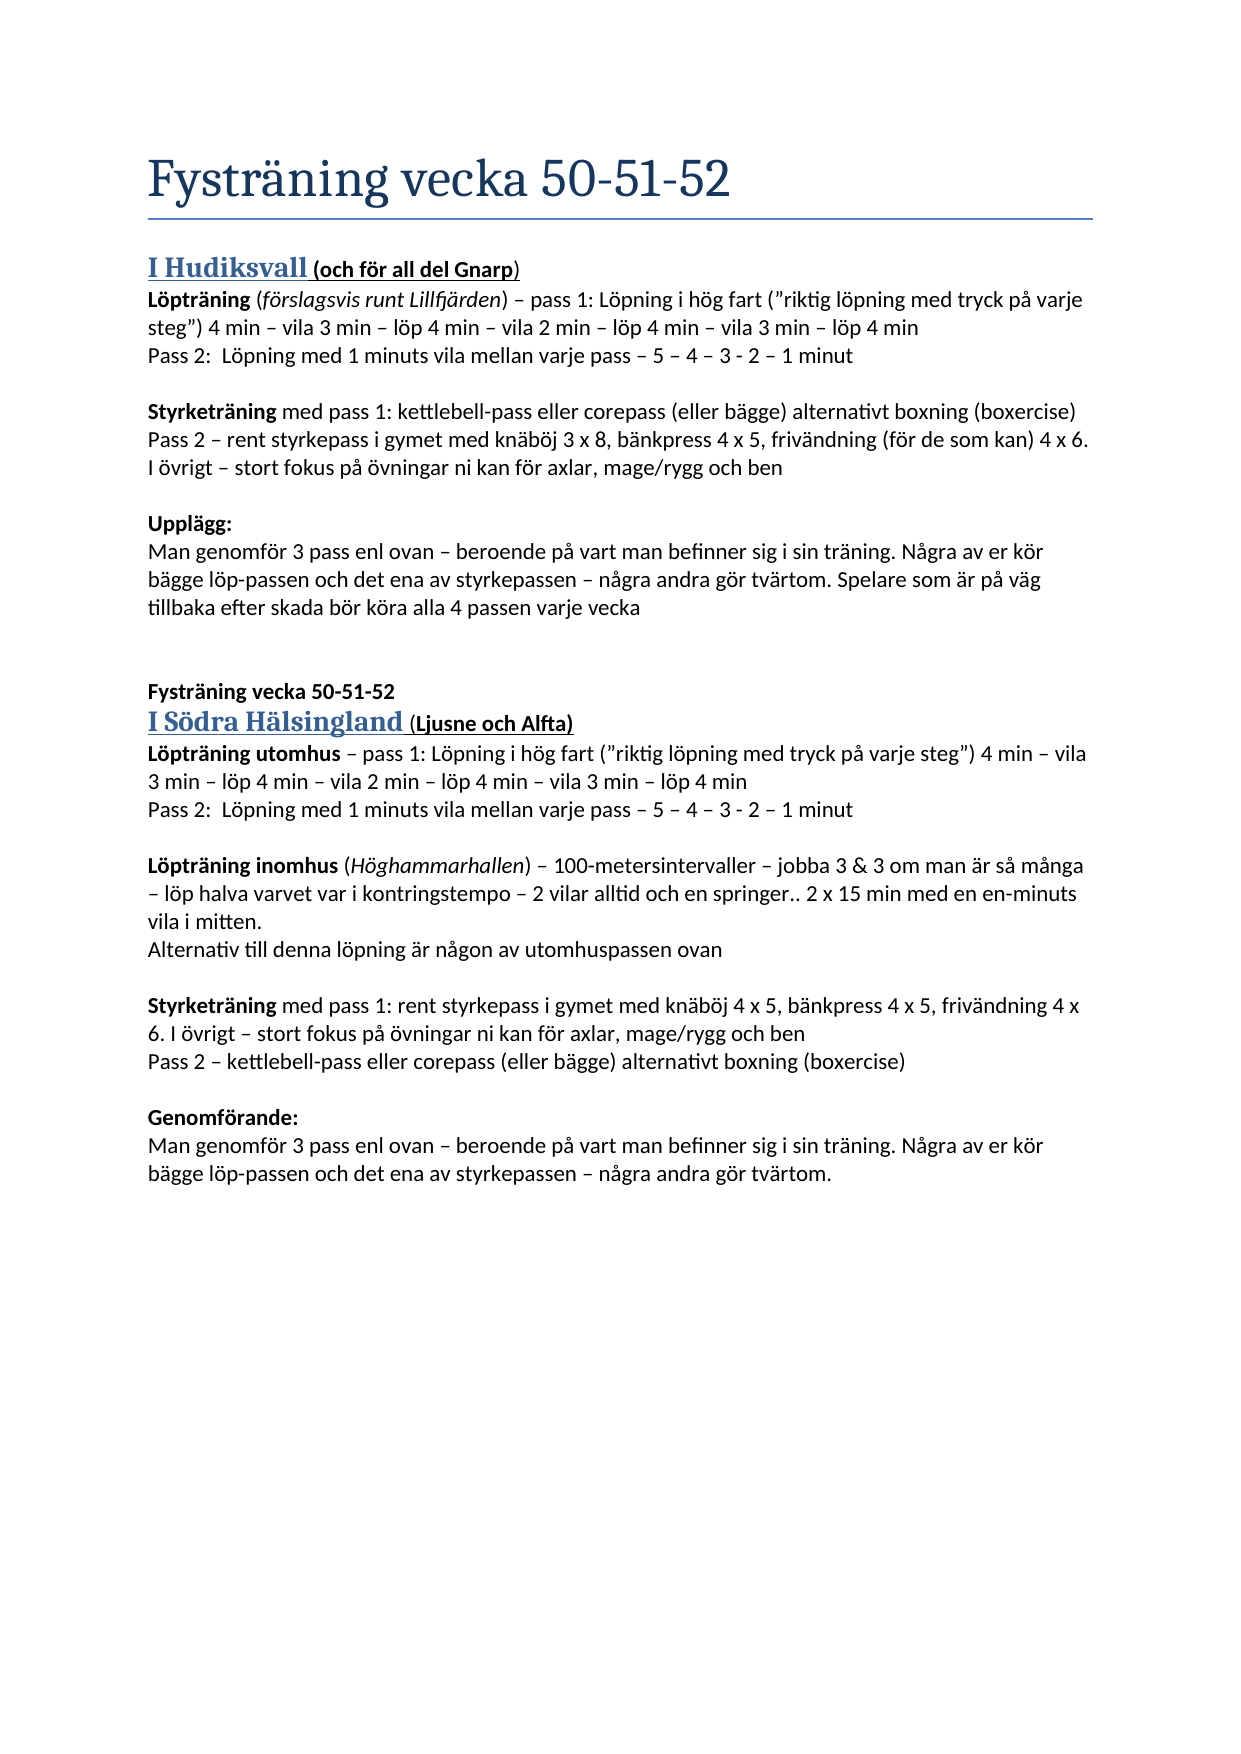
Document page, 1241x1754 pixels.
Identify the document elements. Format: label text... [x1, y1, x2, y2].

text Pass 2 – kettlebell-pass eller corepass (eller bägge) alternativt boxning (boxercise) [148, 1047, 1093, 1075]
text Upplägg: [148, 509, 1093, 537]
text Pass 2: Löpning med 1 minuts vila mellan varje pass – 5 – 4 – 3 - 2 – 1 minut [148, 341, 1093, 369]
text Fysträning vecka 50-51-52 [148, 677, 1093, 705]
text Styrketräning med pass 1: kettlebell-pass eller corepass (eller bägge) alternativt boxning (boxercise) [148, 397, 1093, 425]
text Löpträning (förslagsvis runt Lillfjärden) – pass 1: Löpning i hög fart (”riktig löpning med tryck på varje steg”) 4 min – vila 3 min – löp 4 min – vila 2 min – löp 4 min – vila 3 min – löp 4 min [148, 285, 1093, 341]
title Fysträning vecka 50-51-52 [148, 148, 1093, 218]
text Pass 2 – rent styrkepass i gymet med knäböj 3 x 8, bänkpress 4 x 5, frivändning (för de som kan) 4 x 6. I övrigt – stort fokus på övningar ni kan för axlar, mage/rygg och ben [148, 425, 1093, 481]
text Löpträning utomhus – pass 1: Löpning i hög fart (”riktig löpning med tryck på varje steg”) 4 min – vila 3 min – löp 4 min – vila 2 min – löp 4 min – vila 3 min – löp 4 min [148, 739, 1093, 795]
text Man genomför 3 pass enl ovan – beroende på vart man befinner sig i sin träning. Några av er kör bägge löp-passen och det ena av styrkepassen – några andra gör tvärtom. [148, 1131, 1093, 1187]
text Man genomför 3 pass enl ovan – beroende på vart man befinner sig i sin träning. Några av er kör bägge löp-passen och det ena av styrkepassen – några andra gör tvärtom. Spelare som är på väg tillbaka efter skada bör köra alla 4 passen varje vecka [148, 537, 1093, 621]
text I Hudiksvall (och för all del Gnarp) [148, 252, 1093, 285]
text Genomförande: [148, 1103, 1093, 1131]
text Pass 2: Löpning med 1 minuts vila mellan varje pass – 5 – 4 – 3 - 2 – 1 minut [148, 795, 1093, 823]
text Löpträning inomhus (Höghammarhallen) – 100-metersintervaller – jobba 3 & 3 om man är så många – löp halva varvet var i kontringstempo – 2 vilar alltid och en springer.. 2 x 15 min med en en-minuts vila i mitten. [148, 851, 1093, 935]
text Alternativ till denna löpning är någon av utomhuspassen ovan [148, 935, 1093, 963]
text I Södra Hälsingland (Ljusne och Alfta) [148, 705, 1093, 739]
text Styrketräning med pass 1: rent styrkepass i gymet med knäböj 4 x 5, bänkpress 4 x 5, frivändning 4 x 6. I övrigt – stort fokus på övningar ni kan för axlar, mage/rygg och ben [148, 991, 1093, 1047]
